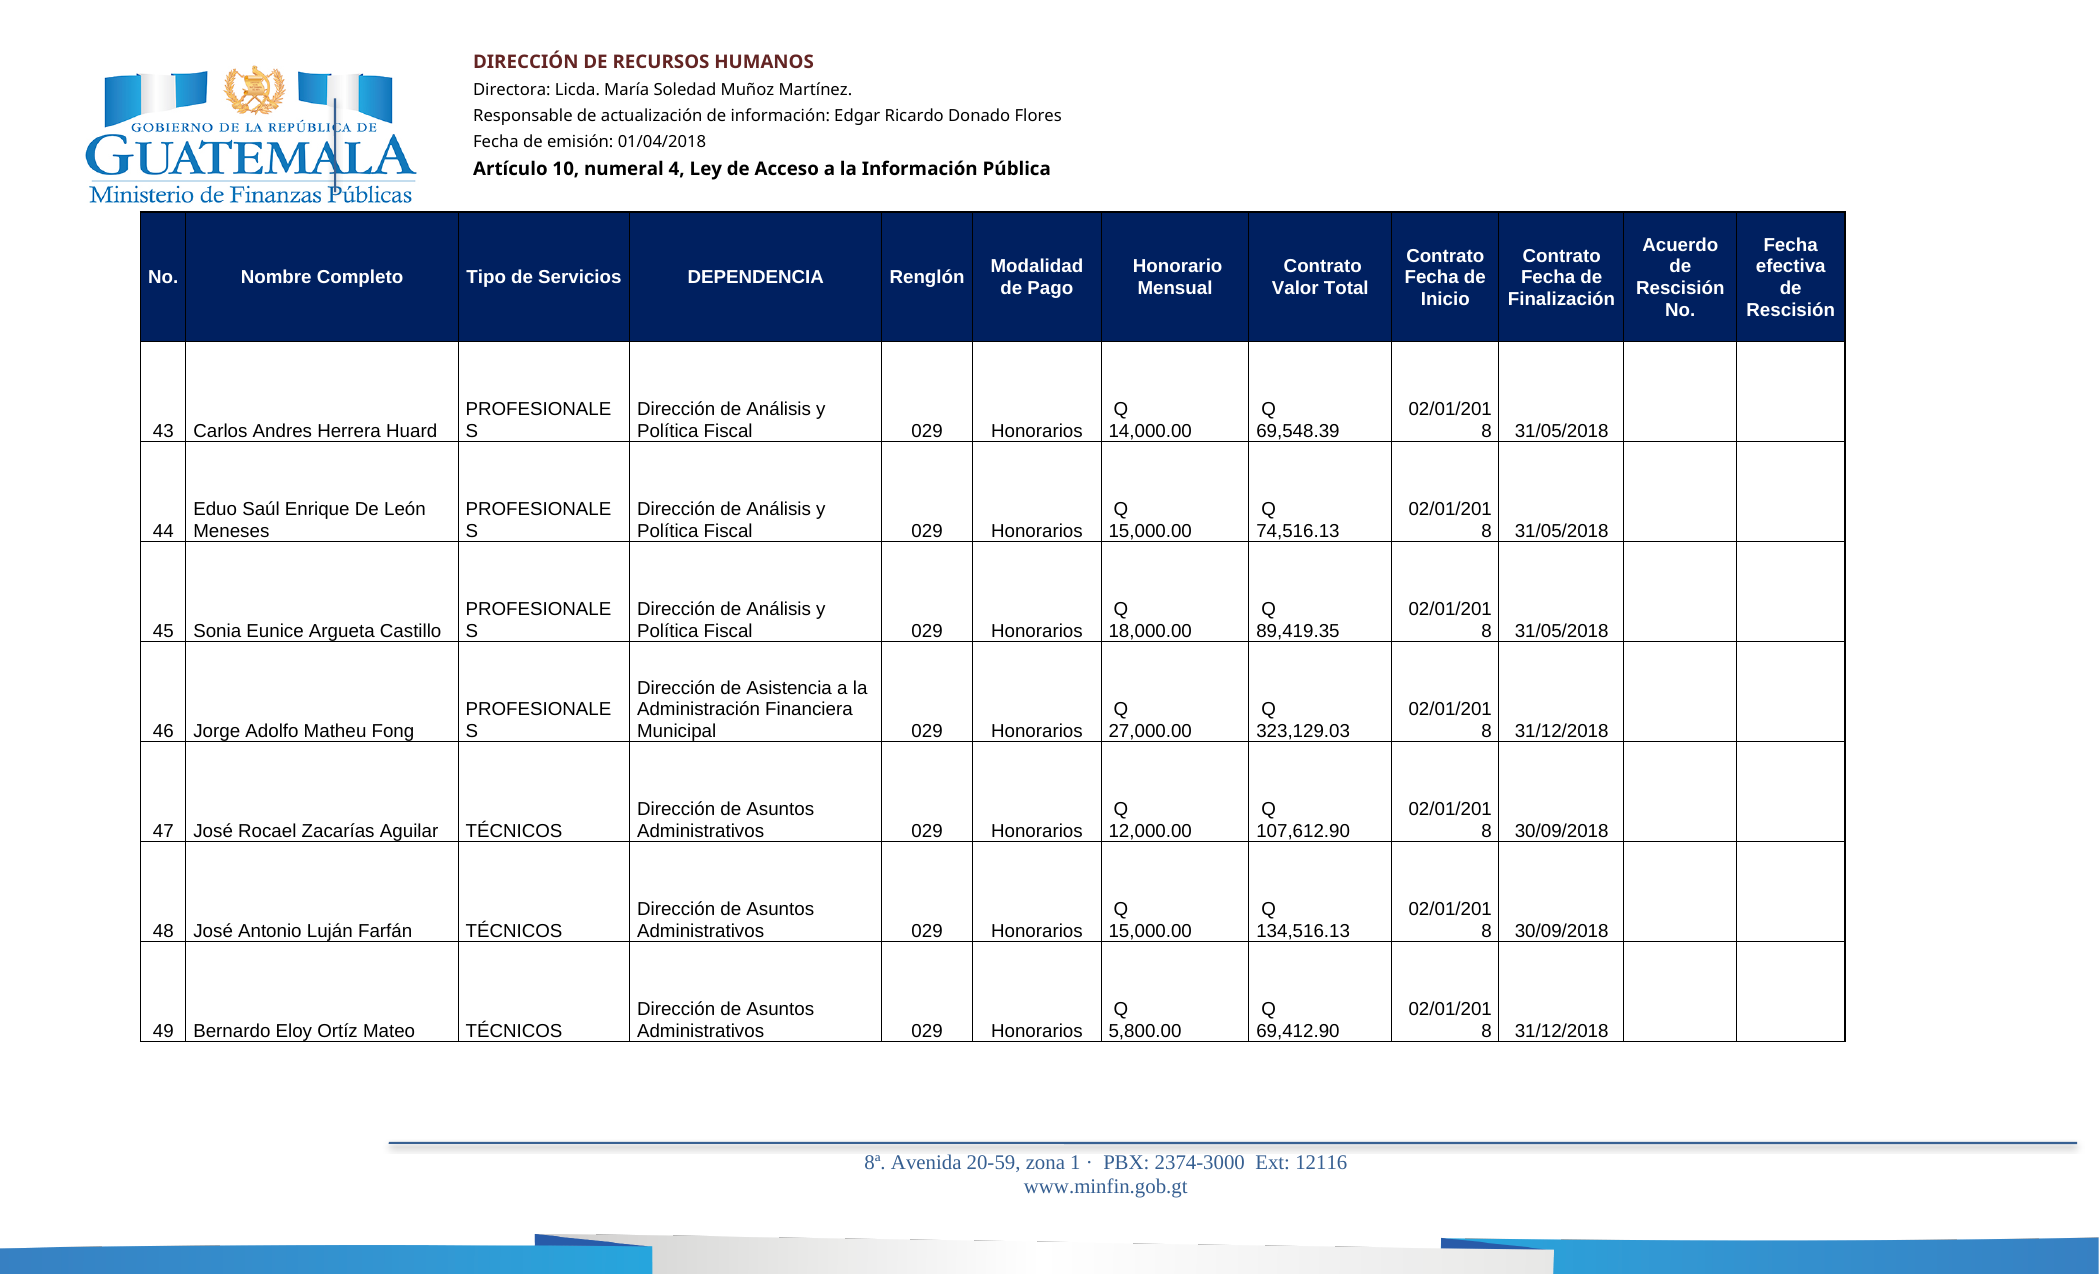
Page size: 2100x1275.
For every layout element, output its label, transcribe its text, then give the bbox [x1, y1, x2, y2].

table_cell PROFESIONALES [459, 542, 629, 641]
table_cell 02/01/2018 [1392, 642, 1498, 741]
table_cell [1624, 442, 1736, 541]
table_cell José Antonio Luján Farfán [186, 842, 458, 941]
table_cell [1737, 942, 1844, 1041]
table_cell 029 [882, 842, 972, 941]
table_cell 45 [141, 542, 185, 641]
table_cell 02/01/2018 [1392, 842, 1498, 941]
table_cell TÉCNICOS [459, 942, 629, 1041]
table_cell 46 [141, 642, 185, 741]
table_header Contrato Fecha de Inicio [1392, 213, 1498, 341]
table_cell 029 [882, 742, 972, 841]
table_cell 029 [882, 942, 972, 1041]
table_cell 029 [882, 342, 972, 441]
table_header Tipo de Servicios [459, 213, 629, 341]
table_cell Q 89,419.35 [1249, 542, 1391, 641]
table_cell Honorarios [973, 742, 1101, 841]
table_cell Q 323,129.03 [1249, 642, 1391, 741]
table_header Nombre Completo [186, 213, 458, 341]
table_cell Q 5,800.00 [1102, 942, 1248, 1041]
table_cell 43 [141, 342, 185, 441]
table_header No. [141, 213, 185, 341]
table_cell José Rocael Zacarías Aguilar [186, 742, 458, 841]
table_cell Q 134,516.13 [1249, 842, 1391, 941]
table_cell 31/05/2018 [1499, 342, 1623, 441]
table_cell [1737, 442, 1844, 541]
table_cell 029 [882, 542, 972, 641]
table_cell Q 69,548.39 [1249, 342, 1391, 441]
table_cell Honorarios [973, 442, 1101, 541]
table_cell Q 14,000.00 [1102, 342, 1248, 441]
table_cell [1624, 642, 1736, 741]
table_cell PROFESIONALES [459, 642, 629, 741]
table_cell Bernardo Eloy Ortíz Mateo [186, 942, 458, 1041]
table_cell [1737, 842, 1844, 941]
table_cell [1624, 842, 1736, 941]
table_cell TÉCNICOS [459, 842, 629, 941]
table_cell Dirección de Análisis y Política Fiscal [630, 542, 881, 641]
table_header Renglón [882, 213, 972, 341]
table_cell [1624, 542, 1736, 641]
table_cell PROFESIONALES [459, 342, 629, 441]
table_header DEPENDENCIA [630, 213, 881, 341]
table_cell Dirección de Análisis y Política Fiscal [630, 342, 881, 441]
table_cell PROFESIONALES [459, 442, 629, 541]
table_cell Q 74,516.13 [1249, 442, 1391, 541]
table_cell Dirección de Asistencia a la Administración Financiera Municipal [630, 642, 881, 741]
table_cell [1737, 342, 1844, 441]
table_header Acuerdo de Rescisión No. [1624, 213, 1736, 341]
table_cell Honorarios [973, 642, 1101, 741]
table_cell Dirección de Asuntos Administrativos [630, 942, 881, 1041]
table_cell Eduo Saúl Enrique De León Meneses [186, 442, 458, 541]
table_cell 02/01/2018 [1392, 742, 1498, 841]
table_cell Q 27,000.00 [1102, 642, 1248, 741]
table_cell 47 [141, 742, 185, 841]
picture [80, 50, 433, 224]
table_cell Dirección de Asuntos Administrativos [630, 842, 881, 941]
table_header Contrato Valor Total [1249, 213, 1391, 341]
table_cell 31/12/2018 [1499, 642, 1623, 741]
table_cell 49 [141, 942, 185, 1041]
table_cell [1737, 642, 1844, 741]
table_cell 02/01/2018 [1392, 442, 1498, 541]
table_cell Q 18,000.00 [1102, 542, 1248, 641]
table_cell 30/09/2018 [1499, 842, 1623, 941]
table_cell 02/01/2018 [1392, 942, 1498, 1041]
table_cell 029 [882, 642, 972, 741]
table_cell 30/09/2018 [1499, 742, 1623, 841]
table_cell Q 12,000.00 [1102, 742, 1248, 841]
picture [0, 1227, 2099, 1274]
table_cell Honorarios [973, 842, 1101, 941]
table_cell Q 15,000.00 [1102, 842, 1248, 941]
table_cell Honorarios [973, 942, 1101, 1041]
table_cell Jorge Adolfo Matheu Fong [186, 642, 458, 741]
table_cell 31/12/2018 [1499, 942, 1623, 1041]
table_cell Q 69,412.90 [1249, 942, 1391, 1041]
table_header Fecha efectiva de Rescisión [1737, 213, 1844, 341]
table_cell 02/01/2018 [1392, 342, 1498, 441]
table_cell Carlos Andres Herrera Huard [186, 342, 458, 441]
table_cell Q 15,000.00 [1102, 442, 1248, 541]
table_cell 029 [882, 442, 972, 541]
table_header Modalidad de Pago [973, 213, 1101, 341]
table_cell 31/05/2018 [1499, 542, 1623, 641]
table_cell Q 107,612.90 [1249, 742, 1391, 841]
table_cell [1624, 742, 1736, 841]
table_header Honorario Mensual [1102, 213, 1248, 341]
table_cell Sonia Eunice Argueta Castillo [186, 542, 458, 641]
table_cell [1624, 342, 1736, 441]
table_cell Honorarios [973, 342, 1101, 441]
table_cell 31/05/2018 [1499, 442, 1623, 541]
table_cell 02/01/2018 [1392, 542, 1498, 641]
table_cell [1624, 942, 1736, 1041]
table_cell [1737, 742, 1844, 841]
table_cell 48 [141, 842, 185, 941]
table_cell Honorarios [973, 542, 1101, 641]
table_cell Dirección de Asuntos Administrativos [630, 742, 881, 841]
table_header Contrato Fecha de Finalización [1499, 213, 1623, 341]
table_cell TÉCNICOS [459, 742, 629, 841]
table_cell [1737, 542, 1844, 641]
table_cell 44 [141, 442, 185, 541]
table_cell Dirección de Análisis y Política Fiscal [630, 442, 881, 541]
